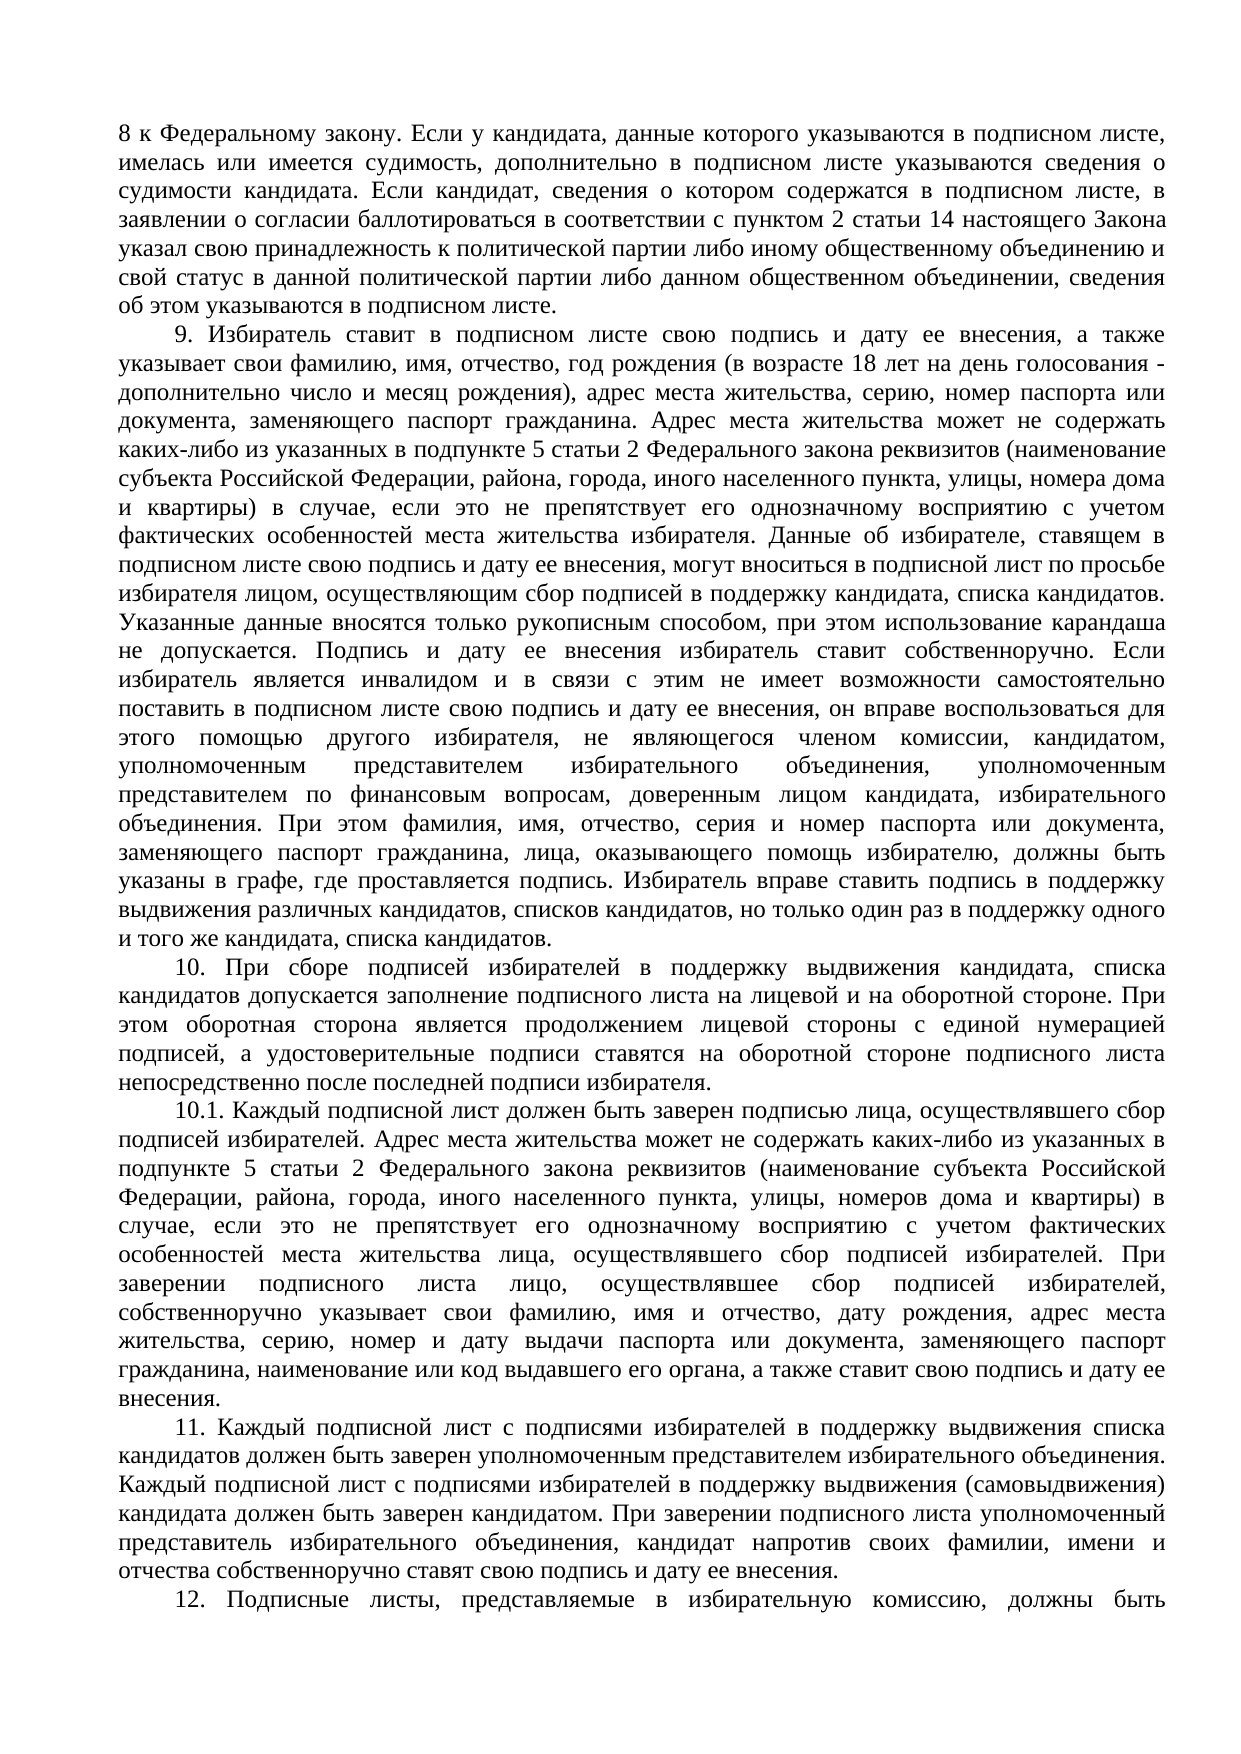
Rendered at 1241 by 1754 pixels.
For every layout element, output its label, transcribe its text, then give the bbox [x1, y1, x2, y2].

text 10. При сборе подписей избирателей в поддержку выдвижения кандидата, списка кандидатов допускается заполнение подписного листа на лицевой и на оборотной стороне. При этом оборотная сторона является продолжением лицевой стороны с единой нумерацией подписей, а удостоверительные подписи ставятся на оборотной стороне подписного листа непосредственно после последней подписи избирателя. [118, 952, 1167, 1096]
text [118, 118, 1167, 319]
text 9. Избиратель ставит в подписном листе свою подпись и дату ее внесения, а также указывает свои фамилию, имя, отчество, год рождения (в возрасте 18 лет на день голосования - дополнительно число и месяц рождения), адрес места жительства, серию, номер паспорта или документа, заменяющего паспорт гражданина. Адрес места жительства может не содержать каких-либо из указанных в подпункте 5 статьи 2 Федерального закона реквизитов (наименование субъекта Российской Федерации, района, города, иного населенного пункта, улицы, номера дома и квартиры) в случае, если это не препятствует его однозначному восприятию с учетом фактических особенностей места жительства избирателя. Данные об избирателе, ставящем в подписном листе свою подпись и дату ее внесения, могут вноситься в подписной лист по просьбе избирателя лицом, осуществляющим сбор подписей в поддержку кандидата, списка кандидатов. Указанные данные вносятся только рукописным способом, при этом использование карандаша не допускается. Подпись и дату ее внесения избиратель ставит собственноручно. Если избиратель является инвалидом и в связи с этим не имеет возможности самостоятельно поставить в подписном листе свою подпись и дату ее внесения, он вправе воспользоваться для этого помощью другого избирателя, не являющегося членом комиссии, кандидатом, уполномоченным представителем избирательного объединения, уполномоченным представителем по финансовым вопросам, доверенным лицом кандидата, избирательного объединения. При этом фамилия, имя, отчество, серия и номер паспорта или документа, заменяющего паспорт гражданина, лица, оказывающего помощь избирателю, должны быть указаны в графе, где проставляется подпись. Избиратель вправе ставить подпись в поддержку выдвижения различных кандидатов, списков кандидатов, но только один раз в поддержку одного и того же кандидата, списка кандидатов. [118, 319, 1167, 952]
text 10.1. Каждый подписной лист должен быть заверен подписью лица, осуществлявшего сбор подписей избирателей. Адрес места жительства может не содержать каких-либо из указанных в подпункте 5 статьи 2 Федерального закона реквизитов (наименование субъекта Российской Федерации, района, города, иного населенного пункта, улицы, номеров дома и квартиры) в случае, если это не препятствует его однозначному восприятию с учетом фактических особенностей места жительства лица, осуществлявшего сбор подписей избирателей. При заверении подписного листа лицо, осуществлявшее сбор подписей избирателей, собственноручно указывает свои фамилию, имя и отчество, дату рождения, адрес места жительства, серию, номер и дату выдачи паспорта или документа, заменяющего паспорт гражданина, наименование или код выдавшего его органа, а также ставит свою подпись и дату ее внесения. [118, 1096, 1167, 1412]
text 11. Каждый подписной лист с подписями избирателей в поддержку выдвижения списка кандидатов должен быть заверен уполномоченным представителем избирательного объединения. Каждый подписной лист с подписями избирателей в поддержку выдвижения (самовыдвижения) кандидата должен быть заверен кандидатом. При заверении подписного листа уполномоченный представитель избирательного объединения, кандидат напротив своих фамилии, имени и отчества собственноручно ставят свою подпись и дату ее внесения. [118, 1412, 1167, 1584]
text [118, 1584, 1167, 1613]
